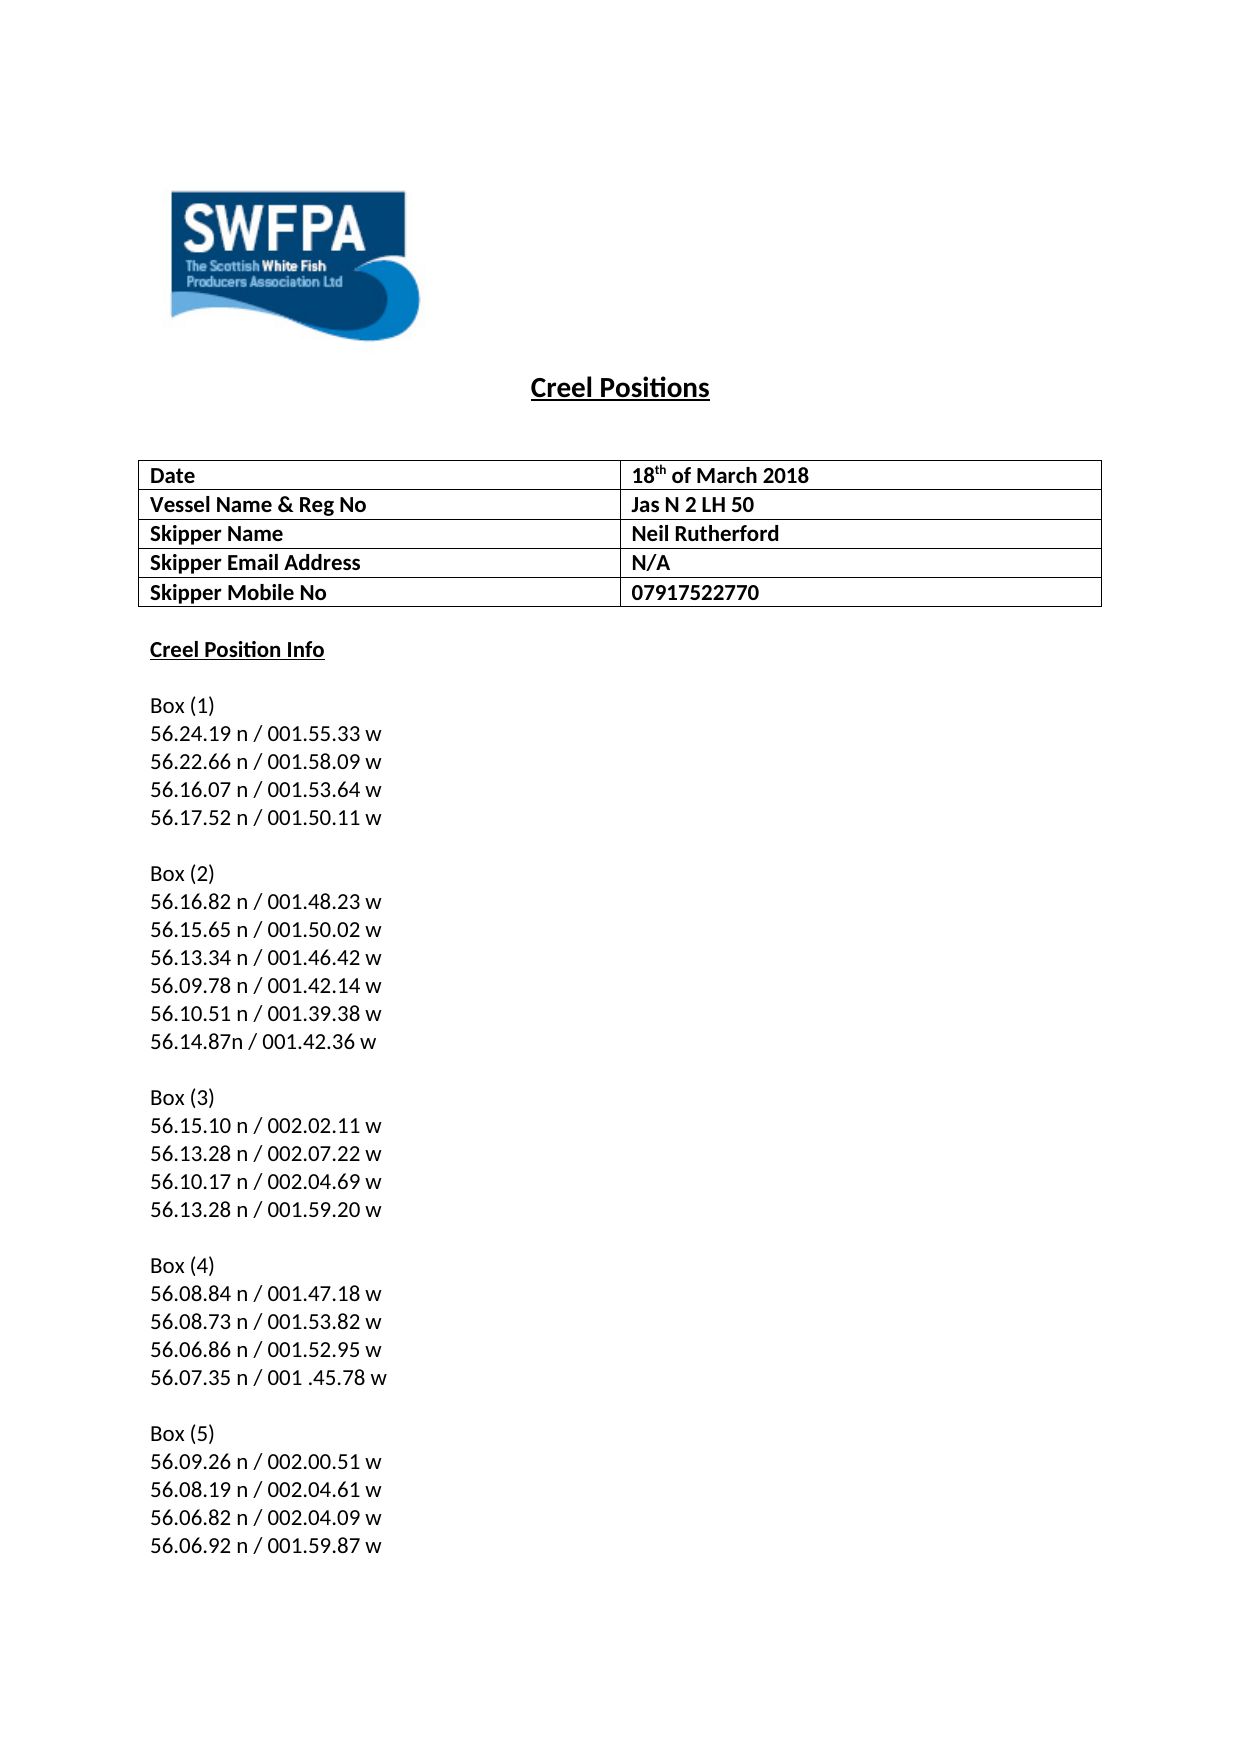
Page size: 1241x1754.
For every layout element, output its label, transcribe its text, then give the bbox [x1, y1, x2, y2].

text 56.09.78 n / 001.42.14 w [150, 971, 1090, 999]
text 56.08.84 n / 001.47.18 w [150, 1279, 1090, 1307]
text Box (2) [150, 859, 1090, 887]
text 56.07.35 n / 001 .45.78 w [150, 1363, 1090, 1391]
text 56.06.82 n / 002.04.09 w [150, 1503, 1090, 1531]
text Box (5) [150, 1419, 1090, 1447]
text 56.08.73 n / 001.53.82 w [150, 1307, 1090, 1335]
text 56.10.17 n / 002.04.69 w [150, 1167, 1090, 1195]
table_cell Skipper Name [139, 520, 620, 547]
text 56.24.19 n / 001.55.33 w [150, 719, 1090, 747]
table_cell Neil Rutherford [621, 520, 1101, 547]
text 56.13.34 n / 001.46.42 w [150, 943, 1090, 971]
table_cell 07917522770 [621, 578, 1101, 606]
table_cell Vessel Name & Reg No [139, 490, 620, 518]
text 56.14.87n / 001.42.36 w [150, 1027, 1090, 1055]
table_cell Skipper Email Address [139, 549, 620, 577]
text 56.06.86 n / 001.52.95 w [150, 1335, 1090, 1363]
table_cell N/A [621, 549, 1101, 577]
table_cell Skipper Mobile No [139, 578, 620, 606]
text 56.13.28 n / 001.59.20 w [150, 1195, 1090, 1223]
text 56.16.07 n / 001.53.64 w [150, 775, 1090, 803]
text 56.08.19 n / 002.04.61 w [150, 1475, 1090, 1503]
text Box (3) [150, 1083, 1090, 1111]
text 56.15.10 n / 002.02.11 w [150, 1111, 1090, 1139]
text Box (1) [150, 691, 1090, 719]
text Creel Positions [150, 369, 1090, 404]
text 56.10.51 n / 001.39.38 w [150, 999, 1090, 1027]
text 56.09.26 n / 002.00.51 w [150, 1447, 1090, 1475]
text 56.15.65 n / 001.50.02 w [150, 915, 1090, 943]
table_cell Jas N 2 LH 50 [621, 490, 1101, 518]
text 56.16.82 n / 001.48.23 w [150, 887, 1090, 915]
text Box (4) [150, 1251, 1090, 1279]
text 56.13.28 n / 002.07.22 w [150, 1139, 1090, 1167]
table_header Date [139, 461, 620, 489]
text 56.22.66 n / 001.58.09 w [150, 747, 1090, 775]
text Creel Position Info [150, 635, 1090, 663]
table_header 18th of March 2018 [621, 461, 1101, 489]
picture [150, 178, 430, 369]
text 56.06.92 n / 001.59.87 w [150, 1531, 1090, 1559]
text 56.17.52 n / 001.50.11 w [150, 803, 1090, 831]
